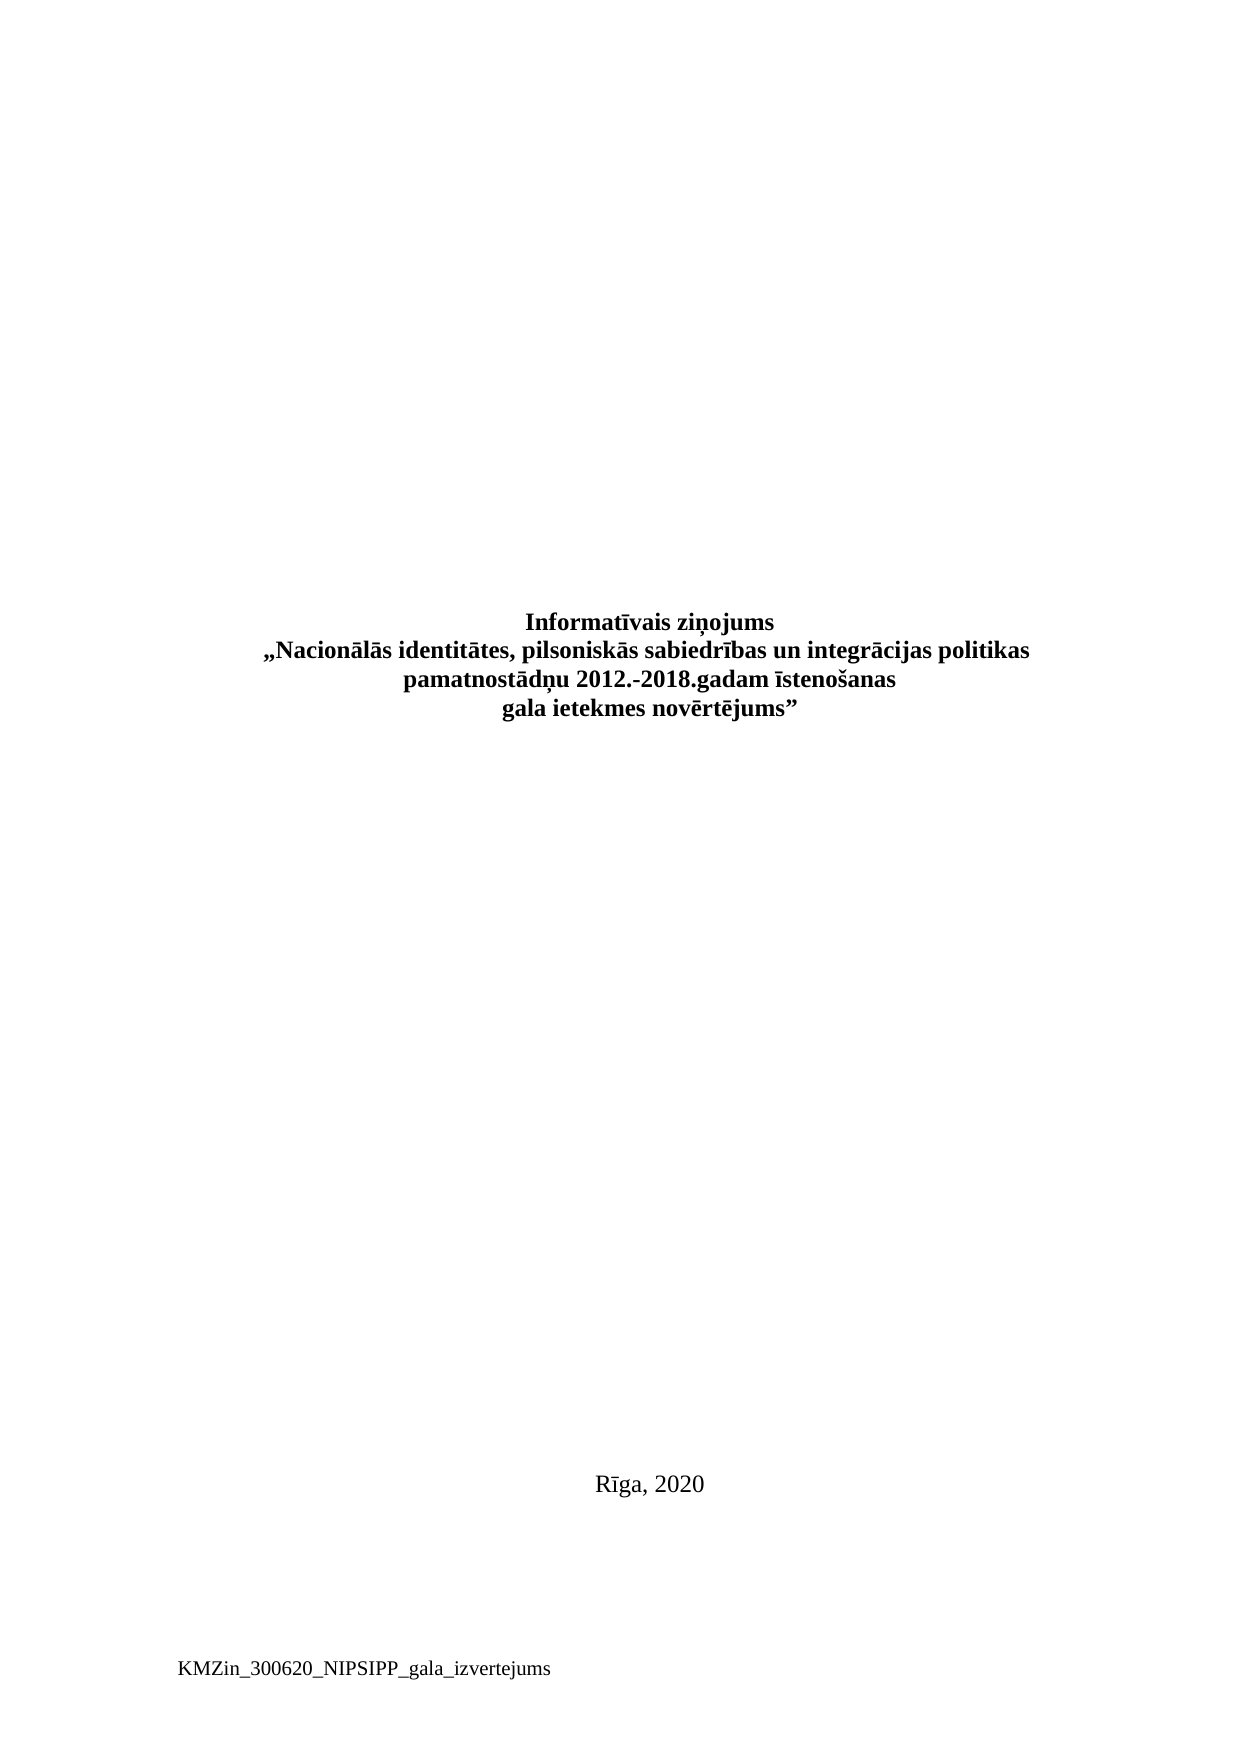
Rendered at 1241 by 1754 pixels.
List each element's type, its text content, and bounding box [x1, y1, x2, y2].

text gala ietekmes novērtējums” [177, 693, 1122, 722]
text Informatīvais ziņojums „Nacionālās identitātes, pilsoniskās sabiedrības un integrācijas politikas pamatnostādņu 2012.-2018.gadam īstenošanas [177, 607, 1122, 693]
text Rīga, 2020 [177, 1469, 1122, 1498]
